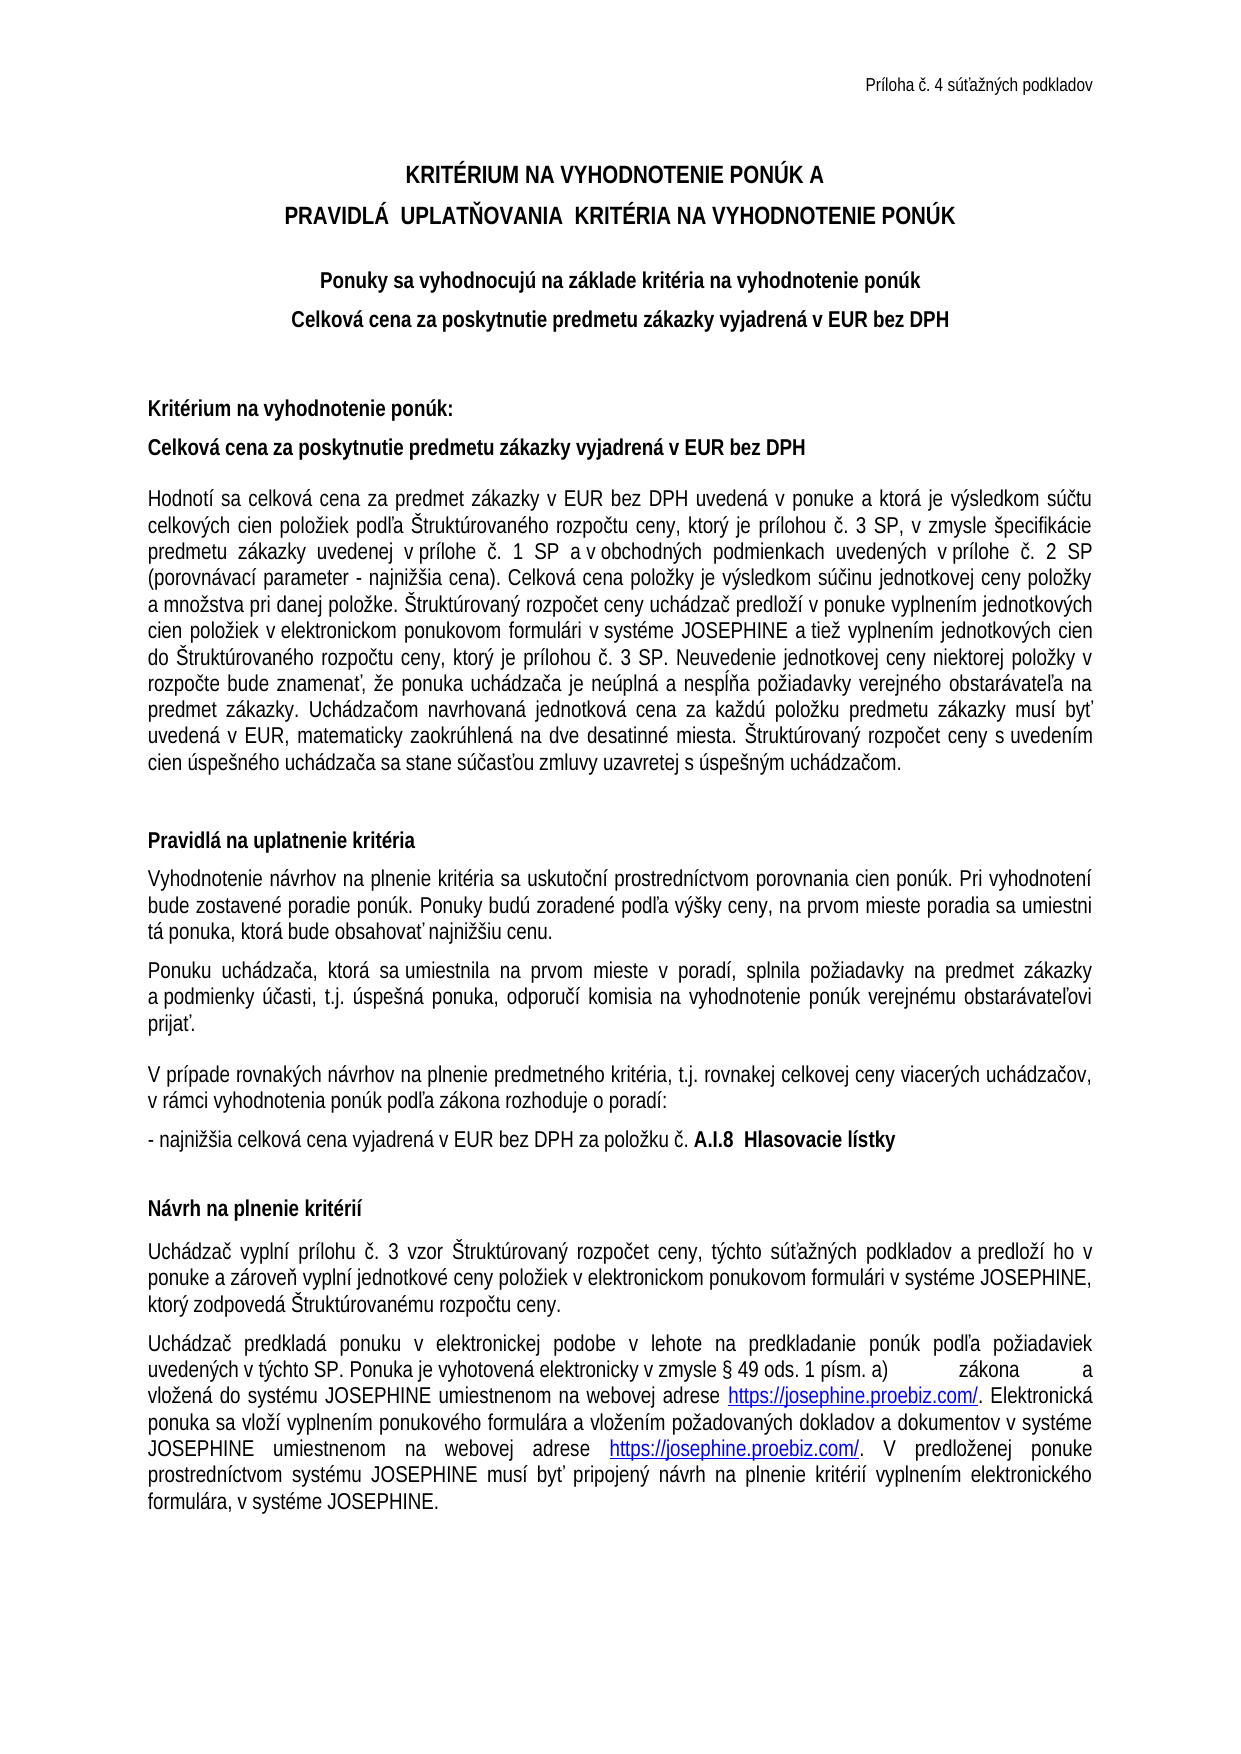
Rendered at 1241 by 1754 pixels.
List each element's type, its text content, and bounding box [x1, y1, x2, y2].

text - najnižšia celková cena vyjadrená v EUR bez DPH za položku č. A.I.8 Hlasovacie lístky [148, 1126, 1093, 1153]
text KRITÉRIUM NA VYHODNOTENIE PONÚK A [295, 160, 1093, 189]
text PRAVIDLÁ UPLATŇOVANIA KRITÉRIA NA VYHODNOTENIE PONÚK [148, 201, 1093, 230]
text Hodnotí sa celková cena za predmet zákazky v EUR bez DPH uvedená v ponuke a ktorá je výsledkom súčtu celkových cien položiek podľa Štruktúrovaného rozpočtu ceny, ktorý je prílohou č. 3 SP, v zmysle špecifikácie predmetu zákazky uvedenej v prílohe č. 1 SP a v obchodných podmienkach uvedených v prílohe č. 2 SP (porovnávací parameter - najnižšia cena). Celková cena položky je výsledkom súčinu jednotkovej ceny položky a množstva pri danej položke. Štruktúrovaný rozpočet ceny uchádzač predloží v ponuke vyplnením jednotkových cien položiek v elektronickom ponukovom formulári v systéme JOSEPHINE a tiež vyplnením jednotkových cien do Štruktúrovaného rozpočtu ceny, ktorý je prílohou č. 3 SP. Neuvedenie jednotkovej ceny niektorej položky v rozpočte bude znamenať, že ponuka uchádzača je neúplná a nespĺňa požiadavky verejného obstarávateľa na predmet zákazky. Uchádzačom navrhovaná jednotková cena za každú položku predmetu zákazky musí byť uvedená v EUR, matematicky zaokrúhlená na dve desatinné miesta. Štruktúrovaný rozpočet ceny s uvedením cien úspešného uchádzača sa stane súčasťou zmluvy uzavretej s úspešným uchádzačom. [148, 485, 1093, 775]
text Uchádzač predkladá ponuku v elektronickej podobe v lehote na predkladanie ponúk podľa požiadaviek uvedených v týchto SP. Ponuka je vyhotovená elektronicky v zmysle § 49 ods. 1 písm. a) zákona a vložená do systému JOSEPHINE umiestnenom na webovej adrese https://josephine.proebiz.com/. Elektronická ponuka sa vloží vyplnením ponukového formulára a vložením požadovaných dokladov a dokumentov v systéme JOSEPHINE umiestnenom na webovej adrese https://josephine.proebiz.com/. V predloženej ponuke prostredníctvom systému JOSEPHINE musí byť pripojený návrh na plnenie kritérií vyplnením elektronického formulára, v systéme JOSEPHINE. [148, 1329, 1093, 1514]
text Návrh na plnenie kritérií [148, 1195, 1093, 1222]
text Vyhodnotenie návrhov na plnenie kritéria sa uskutoční prostredníctvom porovnania cien ponúk. Pri vyhodnotení bude zostavené poradie ponúk. Ponuky budú zoradené podľa výšky ceny, na prvom mieste poradia sa umiestni tá ponuka, ktorá bude obsahovať najnižšiu cenu. [148, 865, 1093, 944]
text V prípade rovnakých návrhov na plnenie predmetného kritéria, t.j. rovnakej celkovej ceny viacerých uchádzačov, v rámci vyhodnotenia ponúk podľa zákona rozhoduje o poradí: [148, 1061, 1093, 1114]
text Ponuky sa vyhodnocujú na základe kritéria na vyhodnotenie ponúk [148, 267, 1093, 294]
text Pravidlá na uplatnenie kritéria [148, 827, 1093, 853]
text Ponuku uchádzača, ktorá sa umiestnila na prvom mieste v poradí, splnila požiadavky na predmet zákazky a podmienky účasti, t.j. úspešná ponuka, odporučí komisia na vyhodnotenie ponúk verejnému obstarávateľovi prijať. [148, 957, 1093, 1036]
text Kritérium na vyhodnotenie ponúk: [148, 395, 1093, 421]
text Celková cena za poskytnutie predmetu zákazky vyjadrená v EUR bez DPH [148, 434, 1093, 460]
text Celková cena za poskytnutie predmetu zákazky vyjadrená v EUR bez DPH [148, 306, 1093, 333]
text Uchádzač vyplní prílohu č. 3 vzor Štruktúrovaný rozpočet ceny, týchto súťažných podkladov a predloží ho v ponuke a zároveň vyplní jednotkové ceny položiek v elektronickom ponukovom formulári v systéme JOSEPHINE, ktorý zodpovedá Štruktúrovanému rozpočtu ceny. [148, 1238, 1093, 1317]
